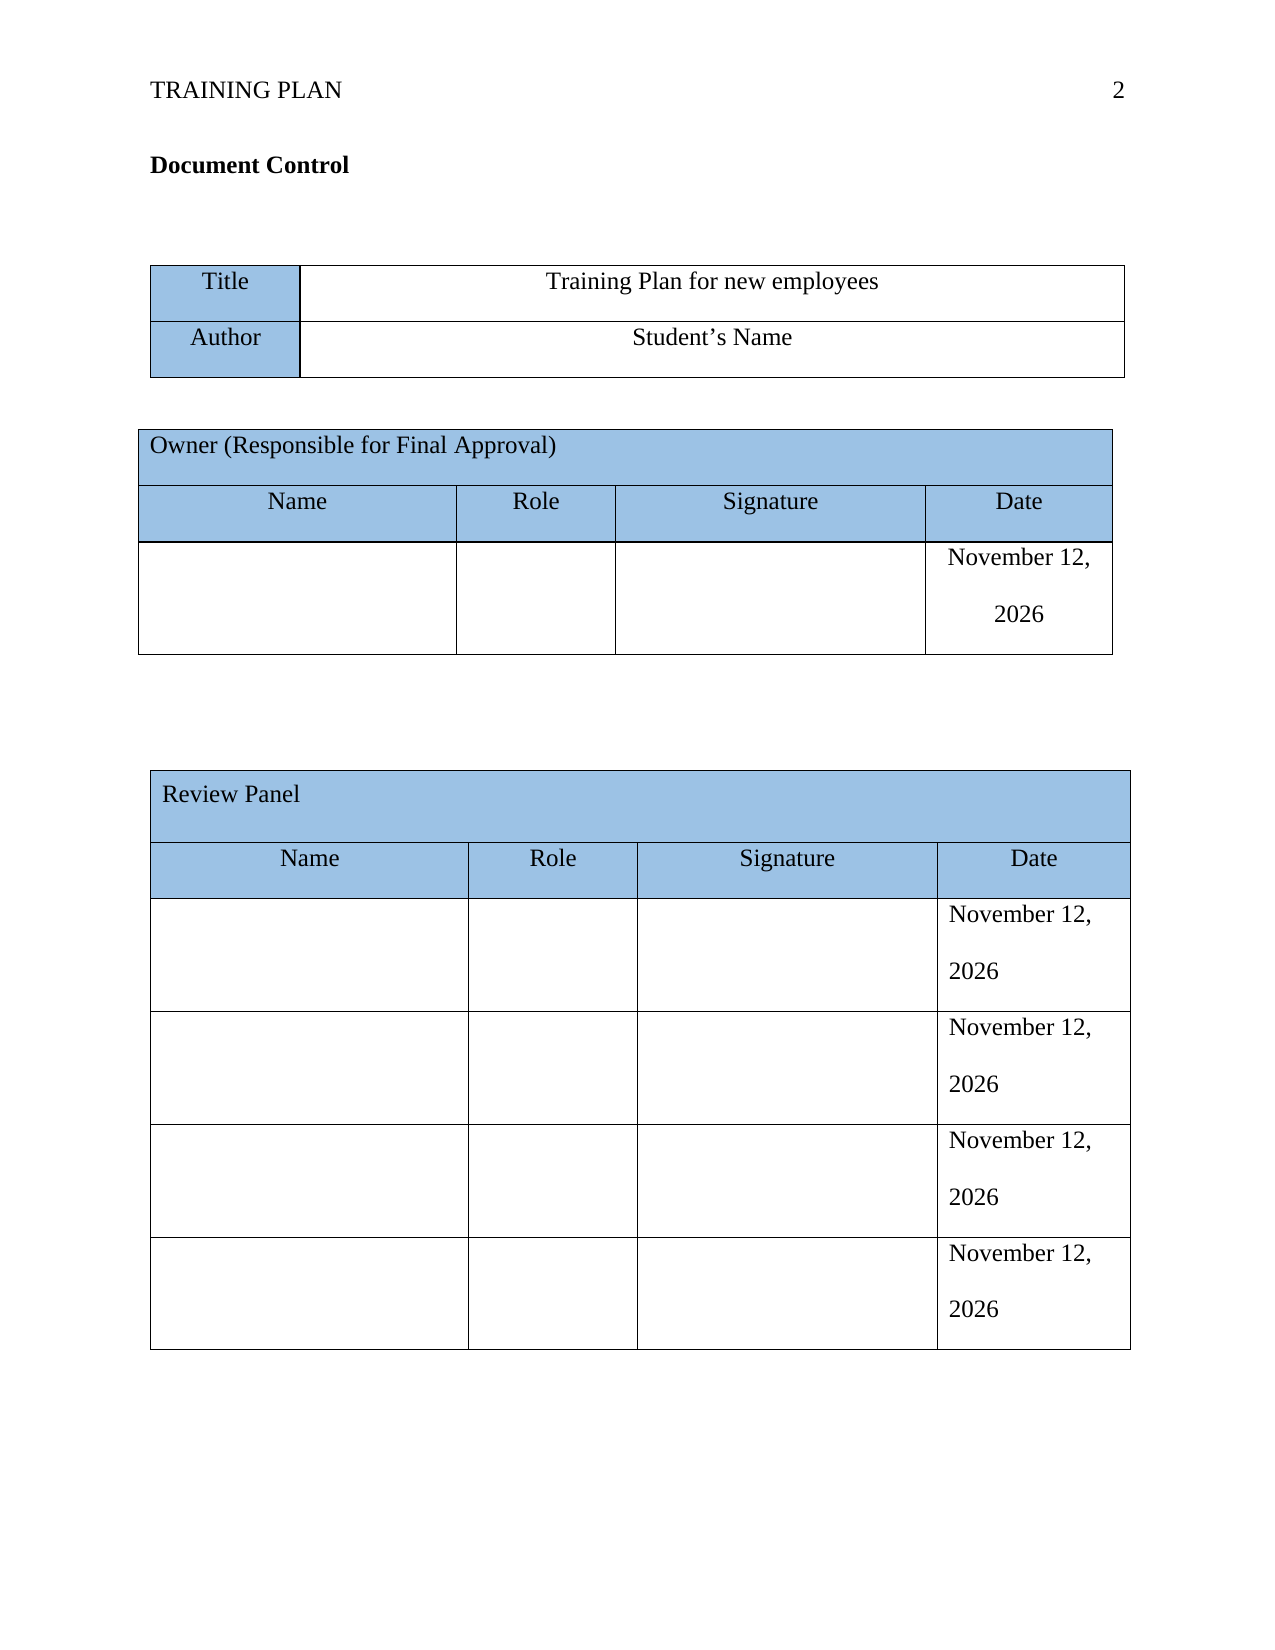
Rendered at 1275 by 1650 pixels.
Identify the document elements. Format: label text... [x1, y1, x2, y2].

table_cell October 3, 2019 [938, 1125, 1130, 1237]
table_header Review Panel [151, 771, 1130, 842]
table_cell Name [139, 486, 456, 541]
text Document Control [150, 150, 1125, 179]
table_cell Role [457, 486, 615, 541]
table_cell Date [938, 843, 1130, 898]
table_cell Date [926, 486, 1112, 541]
table_cell October 3, 2019 [926, 543, 1112, 654]
table_cell Student’s Name [301, 322, 1124, 377]
table_cell [638, 1238, 937, 1349]
table_cell October 3, 2019 [938, 1012, 1130, 1124]
table_cell Role [469, 843, 637, 898]
table_cell Author [151, 322, 299, 377]
table_header Training Plan for new employees [301, 266, 1124, 321]
table_cell [469, 1125, 637, 1237]
table_cell Signature [638, 843, 937, 898]
table_header Owner (Responsible for Final Approval) [139, 430, 1112, 485]
table_cell Signature [616, 486, 925, 541]
table_cell [638, 899, 937, 1011]
table_cell [469, 1238, 637, 1349]
table_header Title [151, 266, 299, 321]
table_cell [638, 1012, 937, 1124]
table_cell October 3, 2019 [938, 1238, 1130, 1349]
table_cell [457, 543, 615, 654]
table_cell Name [151, 843, 468, 898]
table_cell [469, 899, 637, 1011]
table_cell [638, 1125, 937, 1237]
table_cell October 3, 2019 [938, 899, 1130, 1011]
table_cell [151, 1012, 468, 1124]
table_cell [151, 1238, 468, 1349]
table_cell [151, 1125, 468, 1237]
table_cell [616, 543, 925, 654]
table_cell [151, 899, 468, 1011]
table_cell [469, 1012, 637, 1124]
table_cell [139, 543, 456, 654]
